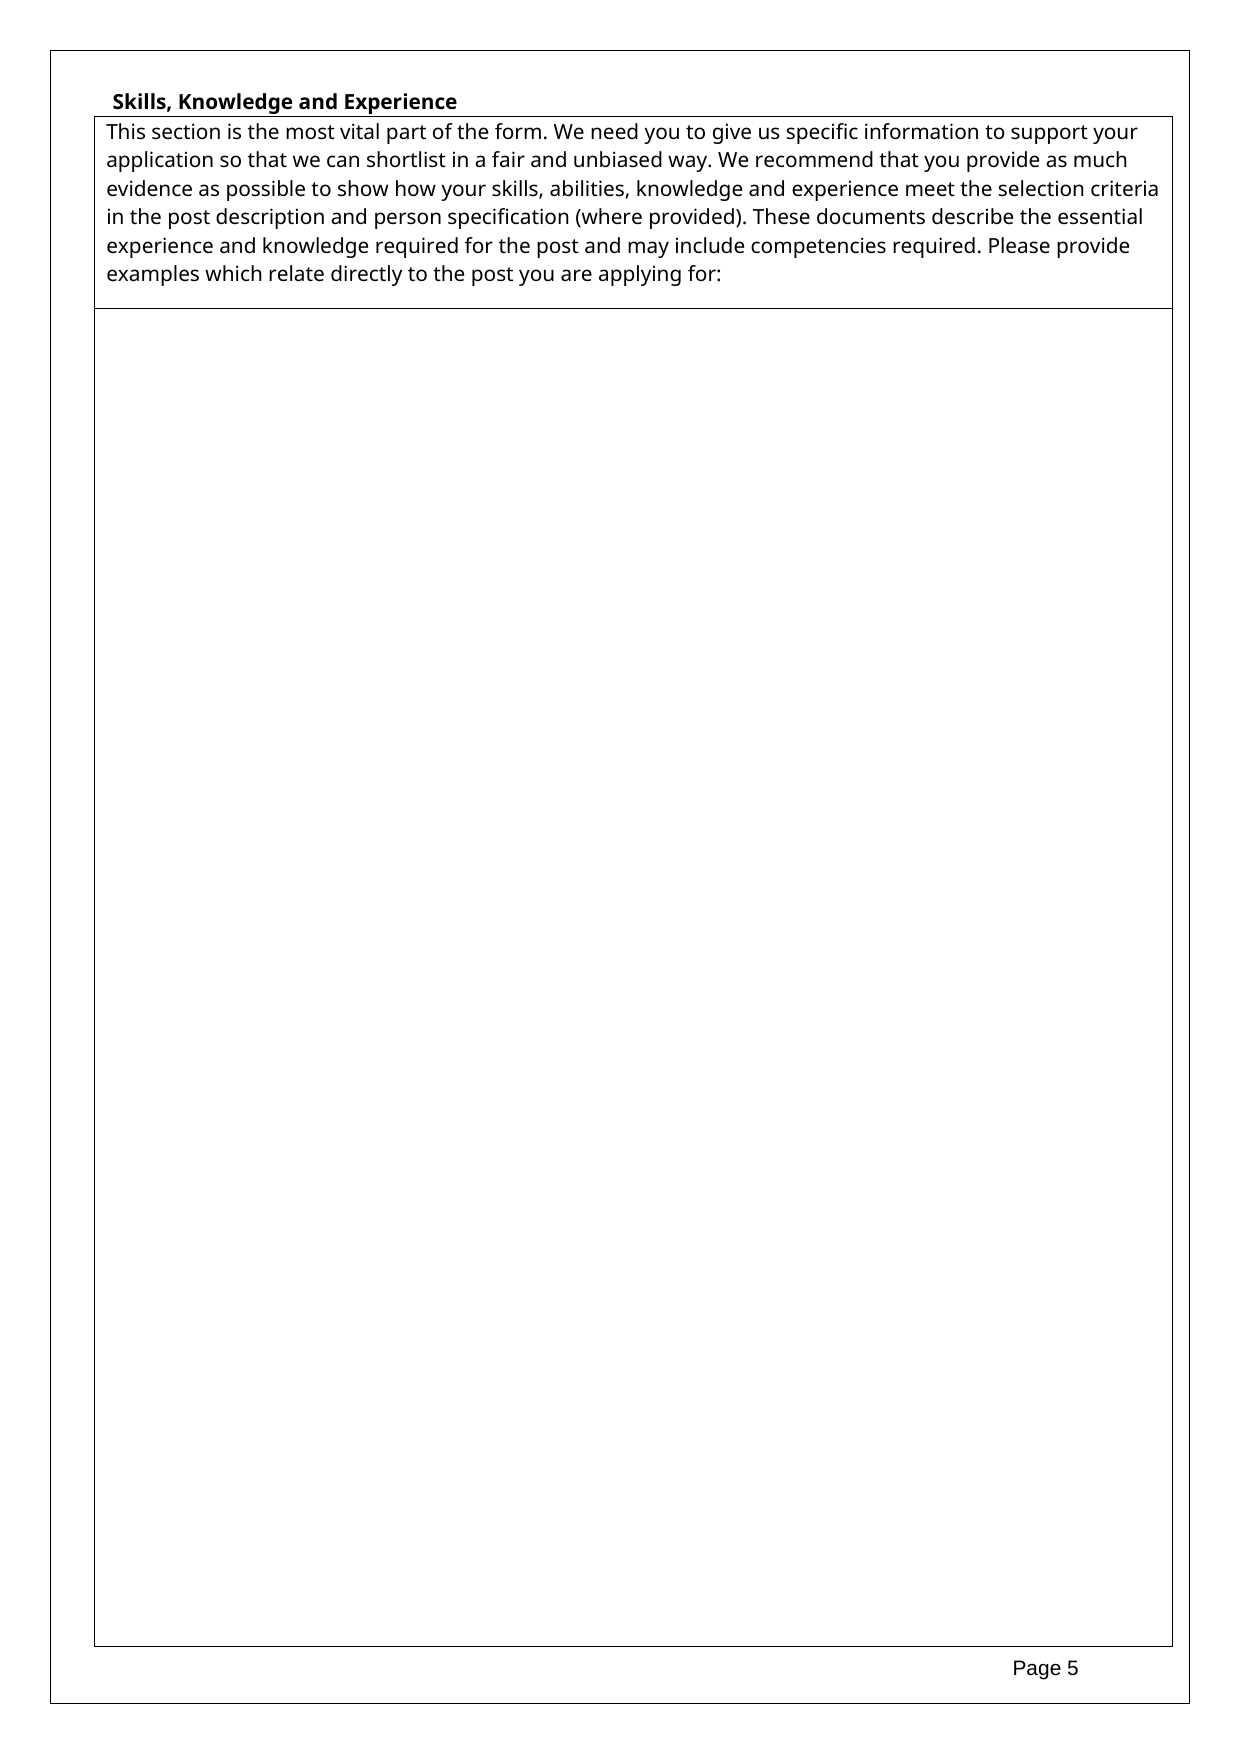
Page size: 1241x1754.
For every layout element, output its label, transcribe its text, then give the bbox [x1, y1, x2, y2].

table_header This section is the most vital part of the form. We need you to give us specific information to support your application so that we can shortlist in a fair and unbiased way. We recommend that you provide as much evidence as possible to show how your skills, abilities, knowledge and experience meet the selection criteria in the post description and person specification (where provided). These documents describe the essential experience and knowledge required for the post and may include competencies required. Please provide examples which relate directly to the post you are applying for: [95, 117, 1172, 308]
table_cell [95, 309, 1172, 1646]
text Skills, Knowledge and Experience [112, 87, 1143, 116]
